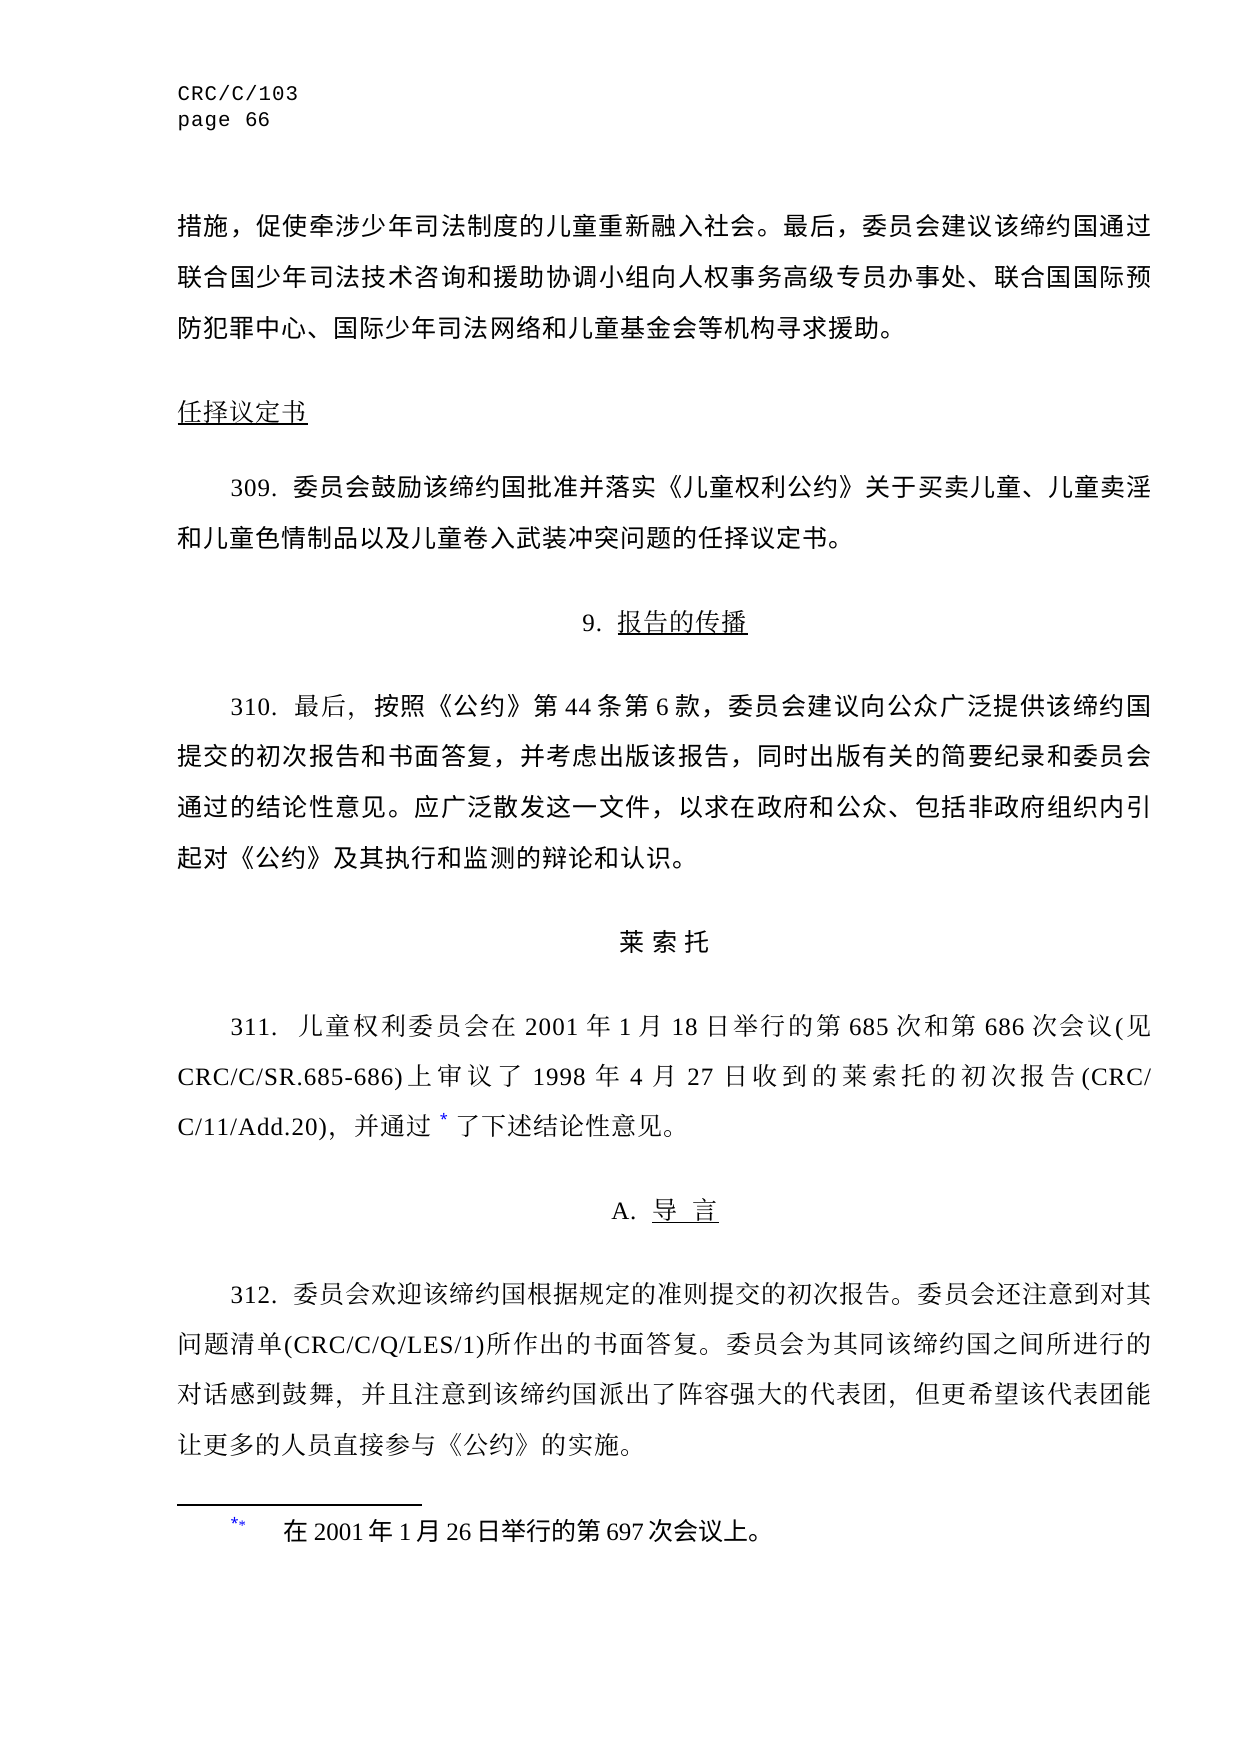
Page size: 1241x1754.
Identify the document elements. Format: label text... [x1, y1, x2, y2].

text 310. 最后，按照《公约》第44条第6款，委员会建议向公众广泛提供该缔约国提交的初次报告和书面答复，并考虑出版该报告，同时出版有关的简要纪录和委员会通过的结论性意见。应广泛散发这一文件，以求在政府和公众、包括非政府组织内引起对《公约》及其执行和监测的辩论和认识。 [177, 686, 1152, 874]
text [177, 207, 1152, 344]
text 309. 委员会鼓励该缔约国批准并落实《儿童权利公约》关于买卖儿童、儿童卖淫和儿童色情制品以及儿童卷入武装冲突问题的任择议定书。 [177, 468, 1152, 554]
text 312. 委员会欢迎该缔约国根据规定的准则提交的初次报告。委员会还注意到对其问题清单(CRC/C/Q/LES/1)所作出的书面答复。委员会为其同该缔约国之间所进行的对话感到鼓舞，并且注意到该缔约国派出了阵容强大的代表团，但更希望该代表团能让更多的人员直接参与《公约》的实施。 [177, 1274, 1152, 1461]
subtitle 任择议定书 [177, 392, 1152, 428]
subtitle A. 导 言 [177, 1191, 1152, 1227]
text 311. 儿童权利委员会在2001年1月18日举行的第685次和第686次会议(见CRC/C/SR.685-686)上审议了1998年4月27日收到的莱索托的初次报告(CRC/ C/11/Add.20)，并通过 * 了下述结论性意见。 [177, 1006, 1152, 1143]
subtitle 莱 索 托 [177, 922, 1152, 958]
subtitle 9. 报告的传播 [177, 602, 1152, 638]
